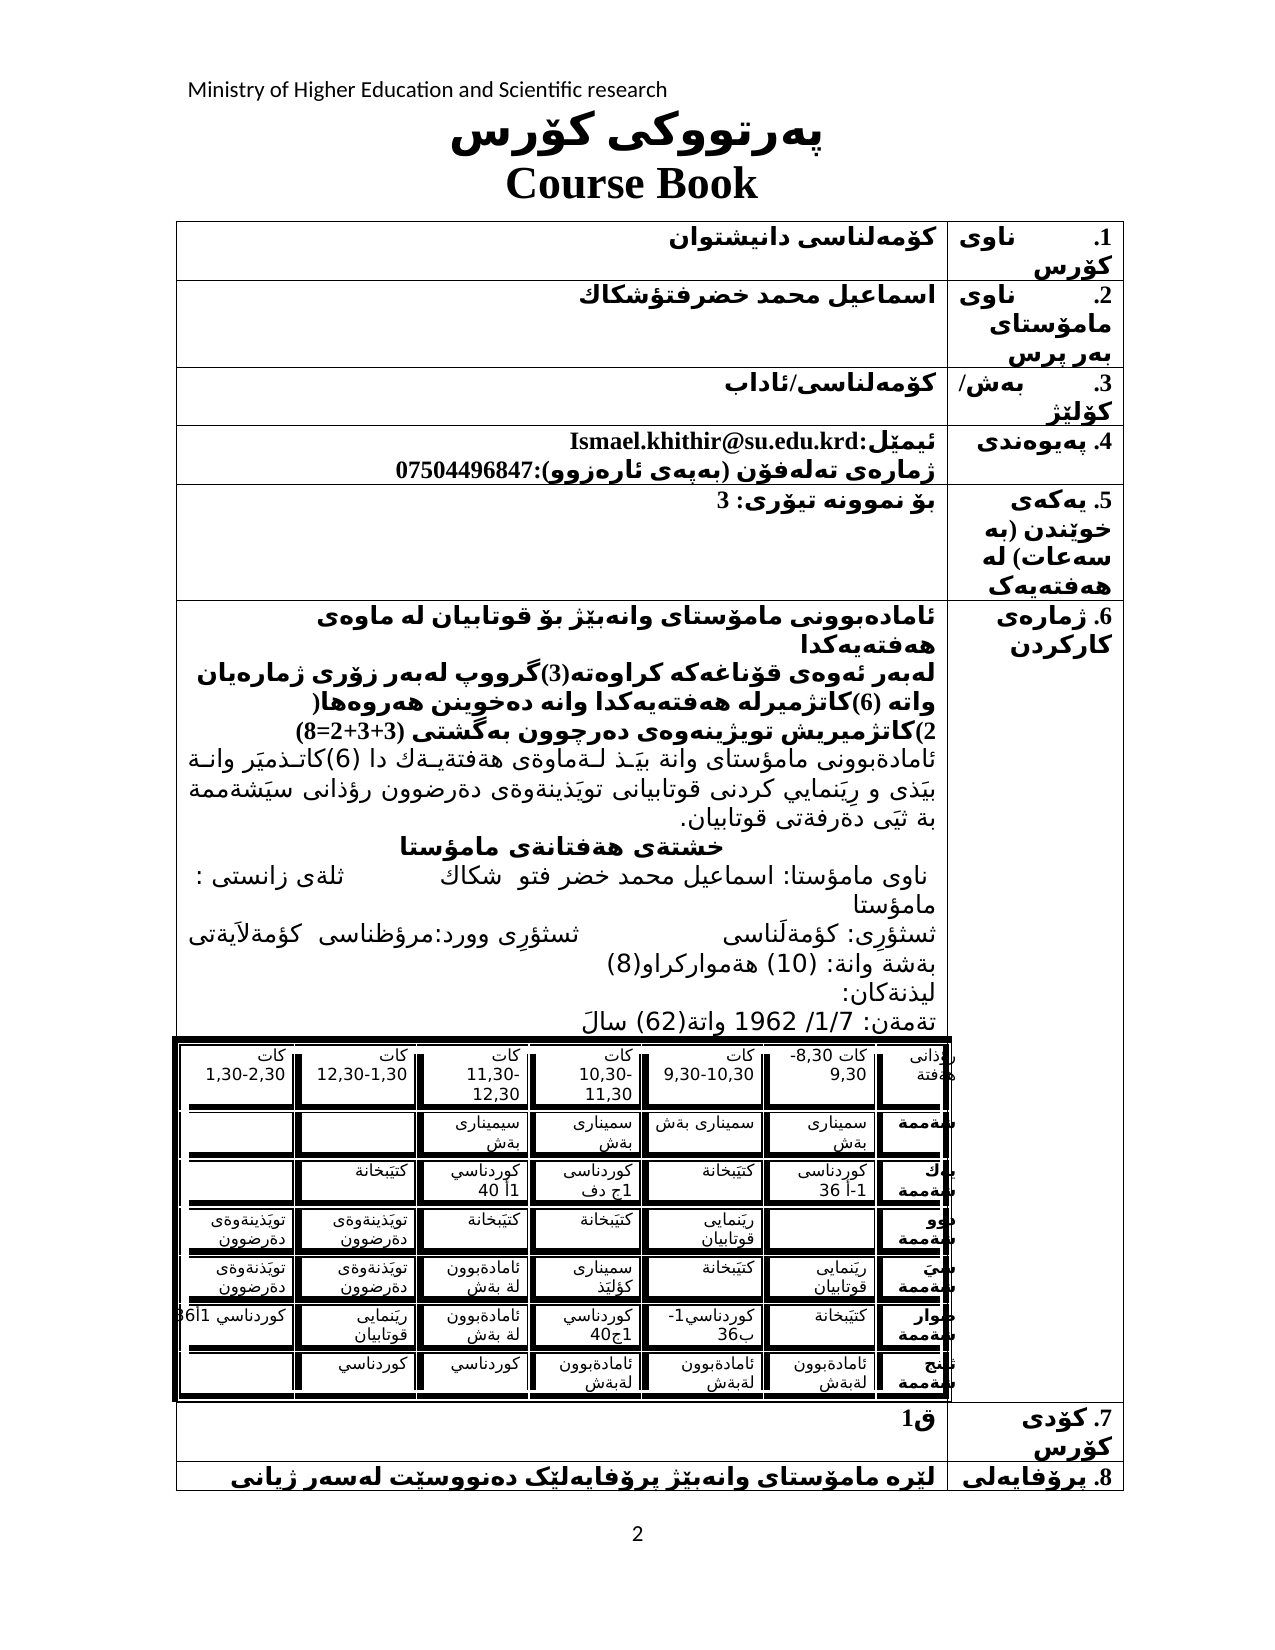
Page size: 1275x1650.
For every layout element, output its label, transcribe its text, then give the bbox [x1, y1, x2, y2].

table_cell 5. یەکەى خوێندن (بە سەعات) لە هەفتەیەک [948, 485, 1123, 600]
table_header 1. ناوى كۆرس [948, 222, 1123, 279]
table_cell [948, 1462, 1123, 1490]
table_cell ئیمێل:Ismael.khithir@su.edu.krd ژمارەی تەلەفۆن (بەپەی ئارەزوو):07504496847 [177, 426, 947, 484]
text پەرتووکی کۆرس [187, 103, 1087, 156]
table_cell اسماعيل محمد خضرفتؤشكاك [177, 281, 947, 367]
table_cell ق1 [177, 1403, 947, 1461]
table_cell كۆمه‌لناسى/ئاداب [177, 368, 947, 425]
table_header كۆمه‌لناسى دانيشتوان [177, 222, 947, 279]
table_cell بۆ نموونە تیۆری: 3 [177, 485, 947, 600]
table_cell 3. بەش/ کۆلێژ [948, 368, 1123, 425]
table_cell 4. پەیوەندی [948, 426, 1123, 484]
table_cell ئامادەبوونی مامۆستای وانەبێژ بۆ قوتابیان لە ماوەی هەفتەیەکدا له‌به‌ر ئه‌وه‌ى قۆناغه‌كه‌ كراوه‌ته‌(3)گرووپ له‌به‌ر زۆرى ژماره‌يان واته‌ (6)كاتژميرله‌ هه‌فته‌يه‌كدا وانه‌ ده‌خوينن هه‌روه‌ها(2)كاتژميريش تويژينه‌وه‌ى ده‌رچوون به‌گشتى (3+3+2=8) ئامادةبوونى مامؤستاى وانة بيَذ لةماوةى هةفتةيةك دا (6)كاتذميَر وانة بيَذى و رِيَنمايي كردنى قوتابيانى تويَذينةوةى دةرضوون رؤذانى سيَشةممة بة ثيَى دةرفةتى قوتابيان. خشتةى هةفتانةى مامؤستا ناوى مامؤستا: اسماعيل محمد خضر فتو شكاك ثلةى زانستى : مامؤستا ثسثؤرِى: كؤمةلَناسى ثسثؤرِى وورد:مرؤظناسى كؤمةلاَيةتى بةشة وانة: (10) هةمواركراو(8) ليذنةكان: تةمةن: 1/7/ 1962 واتة(62) سالَ [177, 601, 947, 1036]
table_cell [177, 1462, 947, 1490]
table_cell 6. ژمارەی کارکردن [948, 601, 1123, 1402]
text Course Book [187, 156, 1087, 208]
table_cell 2. ناوى مامۆستاى بەر پرس [948, 281, 1123, 367]
table_cell ئامادەبوونی مامۆستای وانەبێژ بۆ قوتابیان لە ماوەی هەفتەیەکدا له‌به‌ر ئه‌وه‌ى قۆناغه‌كه‌ كراوه‌ته‌(3)گرووپ له‌به‌ر زۆرى ژماره‌يان واته‌ (6)كاتژميرله‌ هه‌فته‌يه‌كدا وانه‌ ده‌خوينن هه‌روه‌ها(2)كاتژميريش تويژينه‌وه‌ى ده‌رچوون به‌گشتى (3+3+2=8) ئامادةبوونى مامؤستاى وانة بيَذ لةماوةى هةفتةيةك دا (6)كاتذميَر وانة بيَذى و رِيَنمايي كردنى قوتابيانى تويَذينةوةى دةرضوون رؤذانى سيَشةممة بة ثيَى دةرفةتى قوتابيان. خشتةى هةفتانةى مامؤستا ناوى مامؤستا: اسماعيل محمد خضر فتو شكاك ثلةى زانستى : مامؤستا ثسثؤرِى: كؤمةلَناسى ثسثؤرِى وورد:مرؤظناسى كؤمةلاَيةتى بةشة وانة: (10) هةمواركراو(8) ليذنةكان: تةمةن: 1/7/ 1962 واتة(62) سالَ [178, 1043, 947, 1401]
table_cell 7. کۆدی کۆرس [948, 1403, 1123, 1461]
